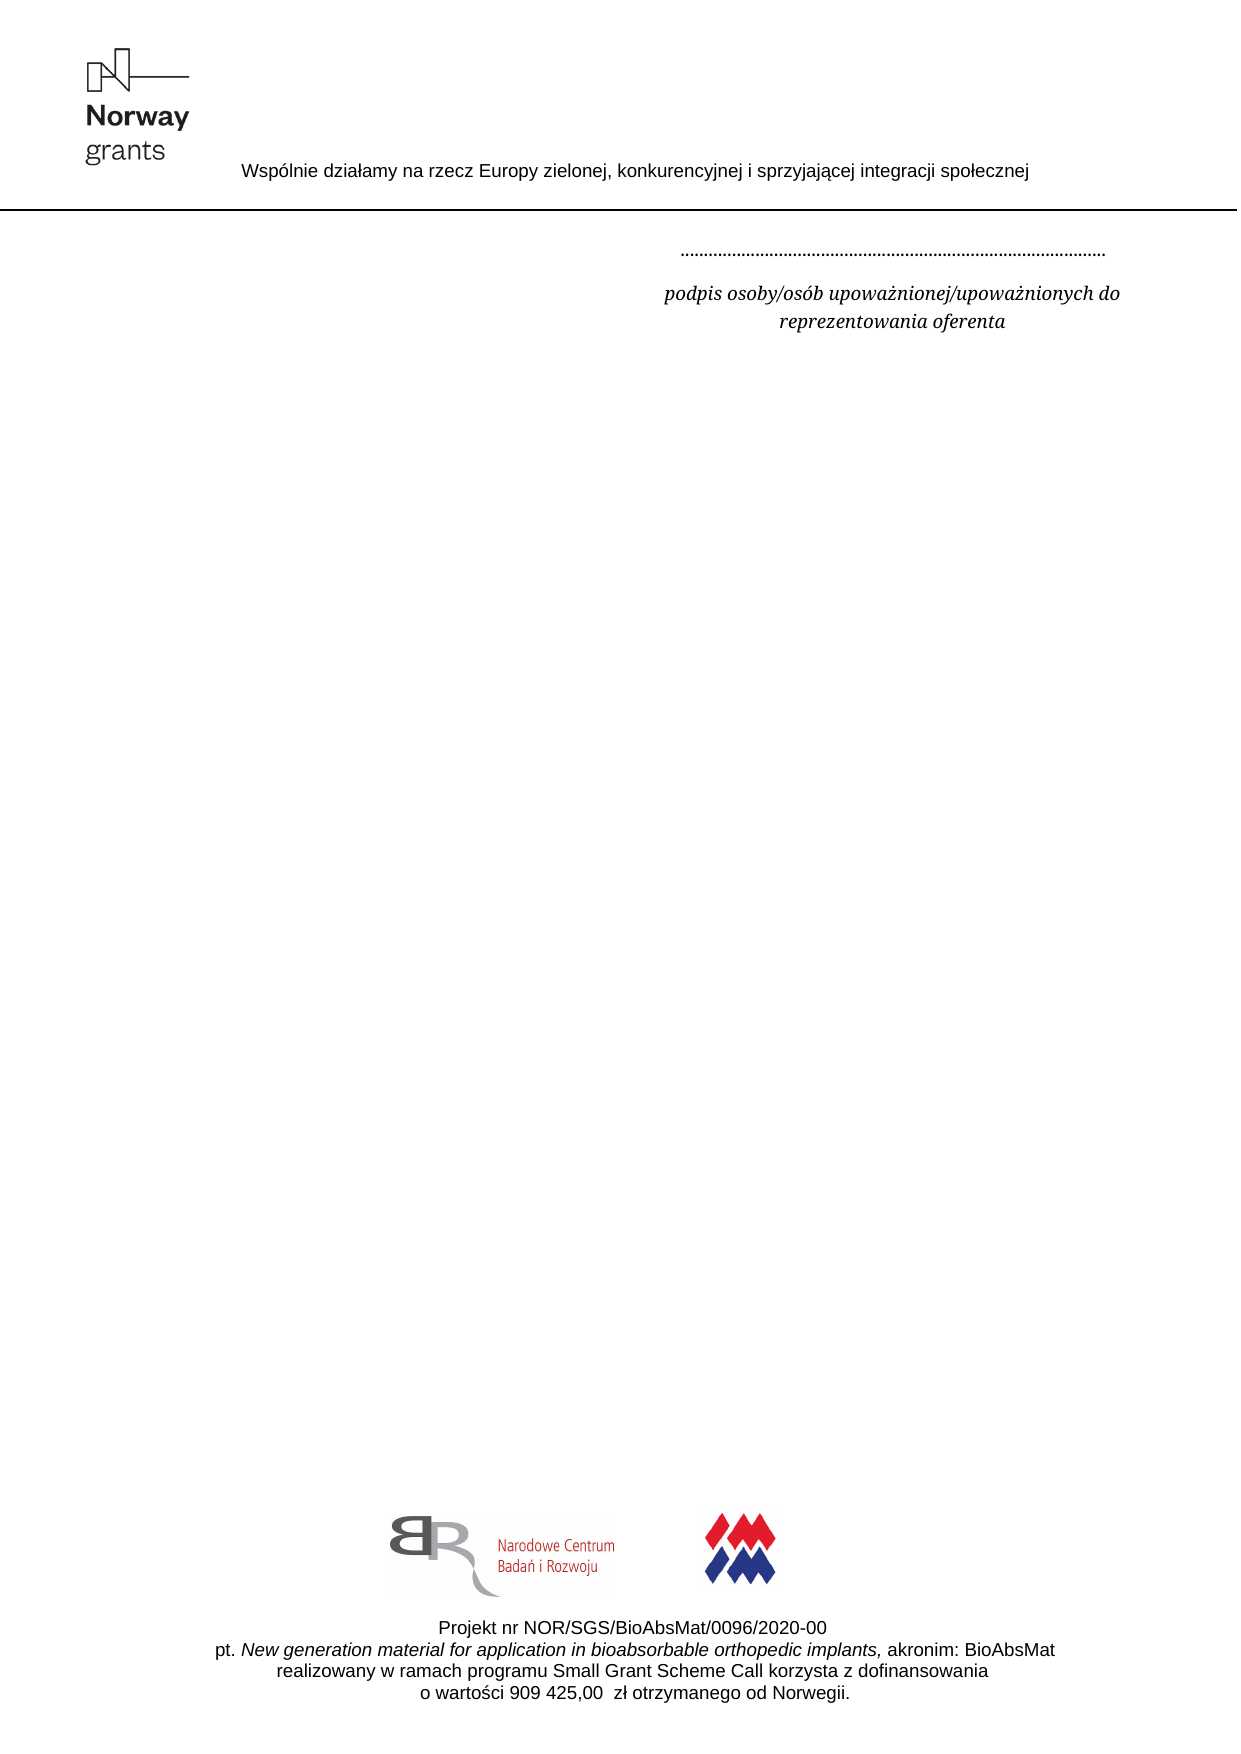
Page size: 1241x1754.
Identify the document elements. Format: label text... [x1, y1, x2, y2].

picture [390, 1516, 615, 1597]
picture [85, 48, 190, 166]
text podpis osoby/osób upoważnionej/upoważnionych do reprezentowania oferenta [606, 281, 1181, 333]
picture [700, 1508, 779, 1587]
text ........................................................................................... [606, 236, 1181, 262]
